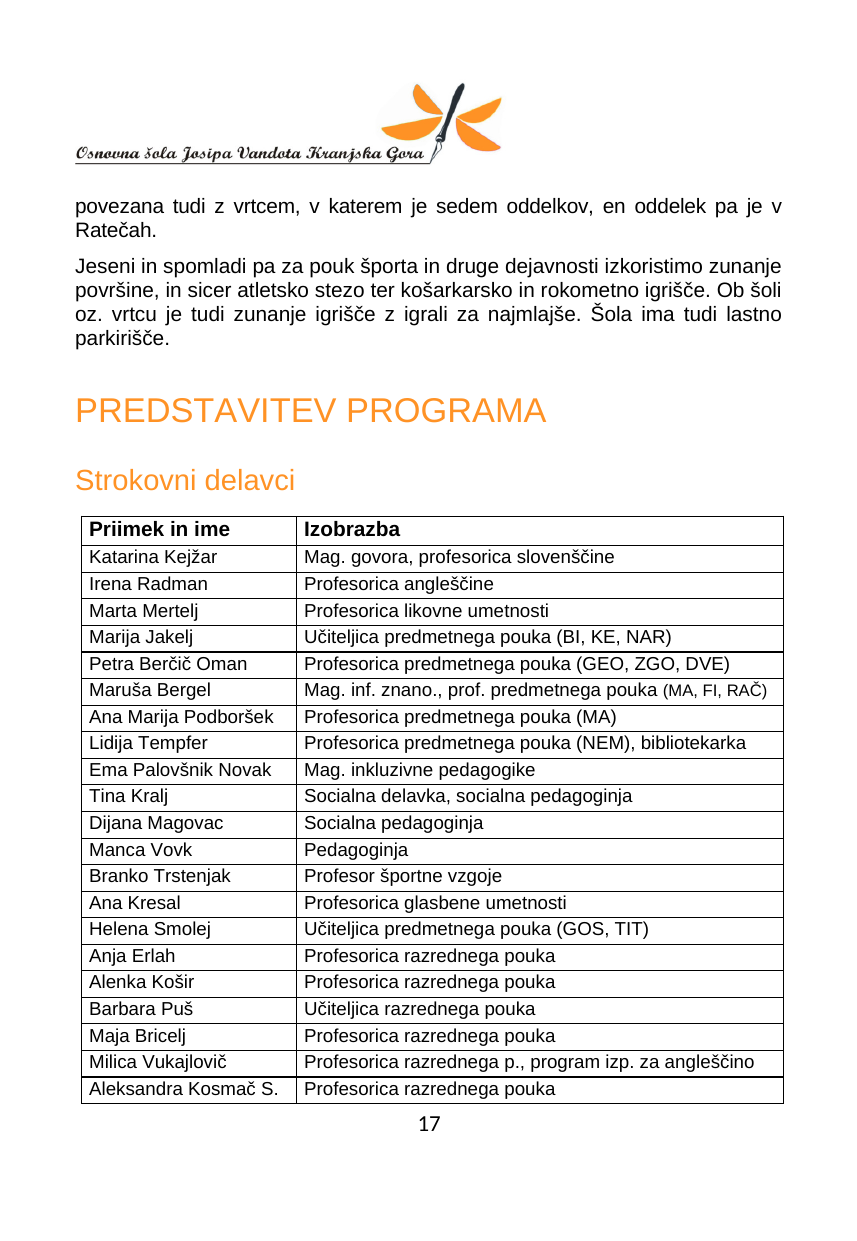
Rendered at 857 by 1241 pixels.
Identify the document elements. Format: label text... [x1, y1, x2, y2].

table_cell Ana Marija Podboršek [82, 706, 296, 731]
table_cell Pedagoginja [297, 839, 783, 864]
table_cell Maruša Bergel [82, 679, 296, 704]
table_cell Katarina Kejžar [82, 546, 296, 572]
table_cell Branko Trstenjak [82, 865, 296, 891]
table_cell Profesorica likovne umetnosti [297, 599, 783, 625]
table_cell Profesorica angleščine [297, 573, 783, 598]
table_cell Profesor športne vzgoje [297, 865, 783, 891]
table_cell Profesorica glasbene umetnosti [297, 892, 783, 917]
text PREDSTAVITEV PROGRAMA [75, 390, 783, 429]
picture [75, 75, 519, 166]
table_cell Barbara Puš [82, 998, 296, 1023]
table_cell Mag. inf. znano., prof. predmetnega pouka (MA, FI, RAČ) [297, 679, 783, 704]
table_cell Učiteljica predmetnega pouka (BI, KE, NAR) [297, 626, 783, 651]
table_cell Helena Smolej [82, 918, 296, 944]
table_cell Profesorica razrednega p., program izp. za angleščino [297, 1051, 783, 1076]
table_cell Mag. inkluzivne pedagogike [297, 759, 783, 784]
table_cell Maja Bricelj [82, 1024, 296, 1050]
table_cell Profesorica razrednega pouka [297, 1078, 783, 1103]
table_cell Učiteljica razrednega pouka [297, 998, 783, 1023]
table_cell Aleksandra Kosmač S. [82, 1078, 296, 1103]
table_cell Profesorica razrednega pouka [297, 945, 783, 970]
table_cell Marija Jakelj [82, 626, 296, 651]
table_cell Alenka Košir [82, 971, 296, 997]
table_cell Profesorica razrednega pouka [297, 1024, 783, 1050]
table_header Priimek in ime [82, 517, 296, 545]
table_cell Dijana Magovac [82, 812, 296, 837]
table_cell Tina Kralj [82, 785, 296, 811]
table_cell Petra Berčič Oman [82, 653, 296, 678]
table_cell Marta Mertelj [82, 599, 296, 625]
table_cell Lidija Tempfer [82, 732, 296, 758]
list Jeseni in spomladi pa za pouk športa in druge dejavnosti izkoristimo zunanje površine, in sicer atletsko stezo ter košarkarsko in rokometno igrišče. Ob šoli oz. vrtcu je tudi zunanje igrišče z igrali za najmlajše. Šola ima tudi lastno parkirišče. [75, 254, 783, 350]
table_cell Učiteljica predmetnega pouka (GOS, TIT) [297, 918, 783, 944]
table_cell Irena Radman [82, 573, 296, 598]
table_cell Profesorica predmetnega pouka (GEO, ZGO, DVE) [297, 653, 783, 678]
table_cell Socialna pedagoginja [297, 812, 783, 837]
table_cell Profesorica razrednega pouka [297, 971, 783, 997]
table_cell Ema Palovšnik Novak [82, 759, 296, 784]
text Strokovni delavci [75, 463, 783, 496]
table_cell Ana Kresal [82, 892, 296, 917]
table_cell Manca Vovk [82, 839, 296, 864]
table_cell Milica Vukajlovič [82, 1051, 296, 1076]
table_header Izobrazba [297, 517, 783, 545]
table_cell Socialna delavka, socialna pedagoginja [297, 785, 783, 811]
table_cell Anja Erlah [82, 945, 296, 970]
table_cell Mag. govora, profesorica slovenščine [297, 546, 783, 572]
table_cell Profesorica predmetnega pouka (MA) [297, 706, 783, 731]
table_cell Profesorica predmetnega pouka (NEM), bibliotekarka [297, 732, 783, 758]
